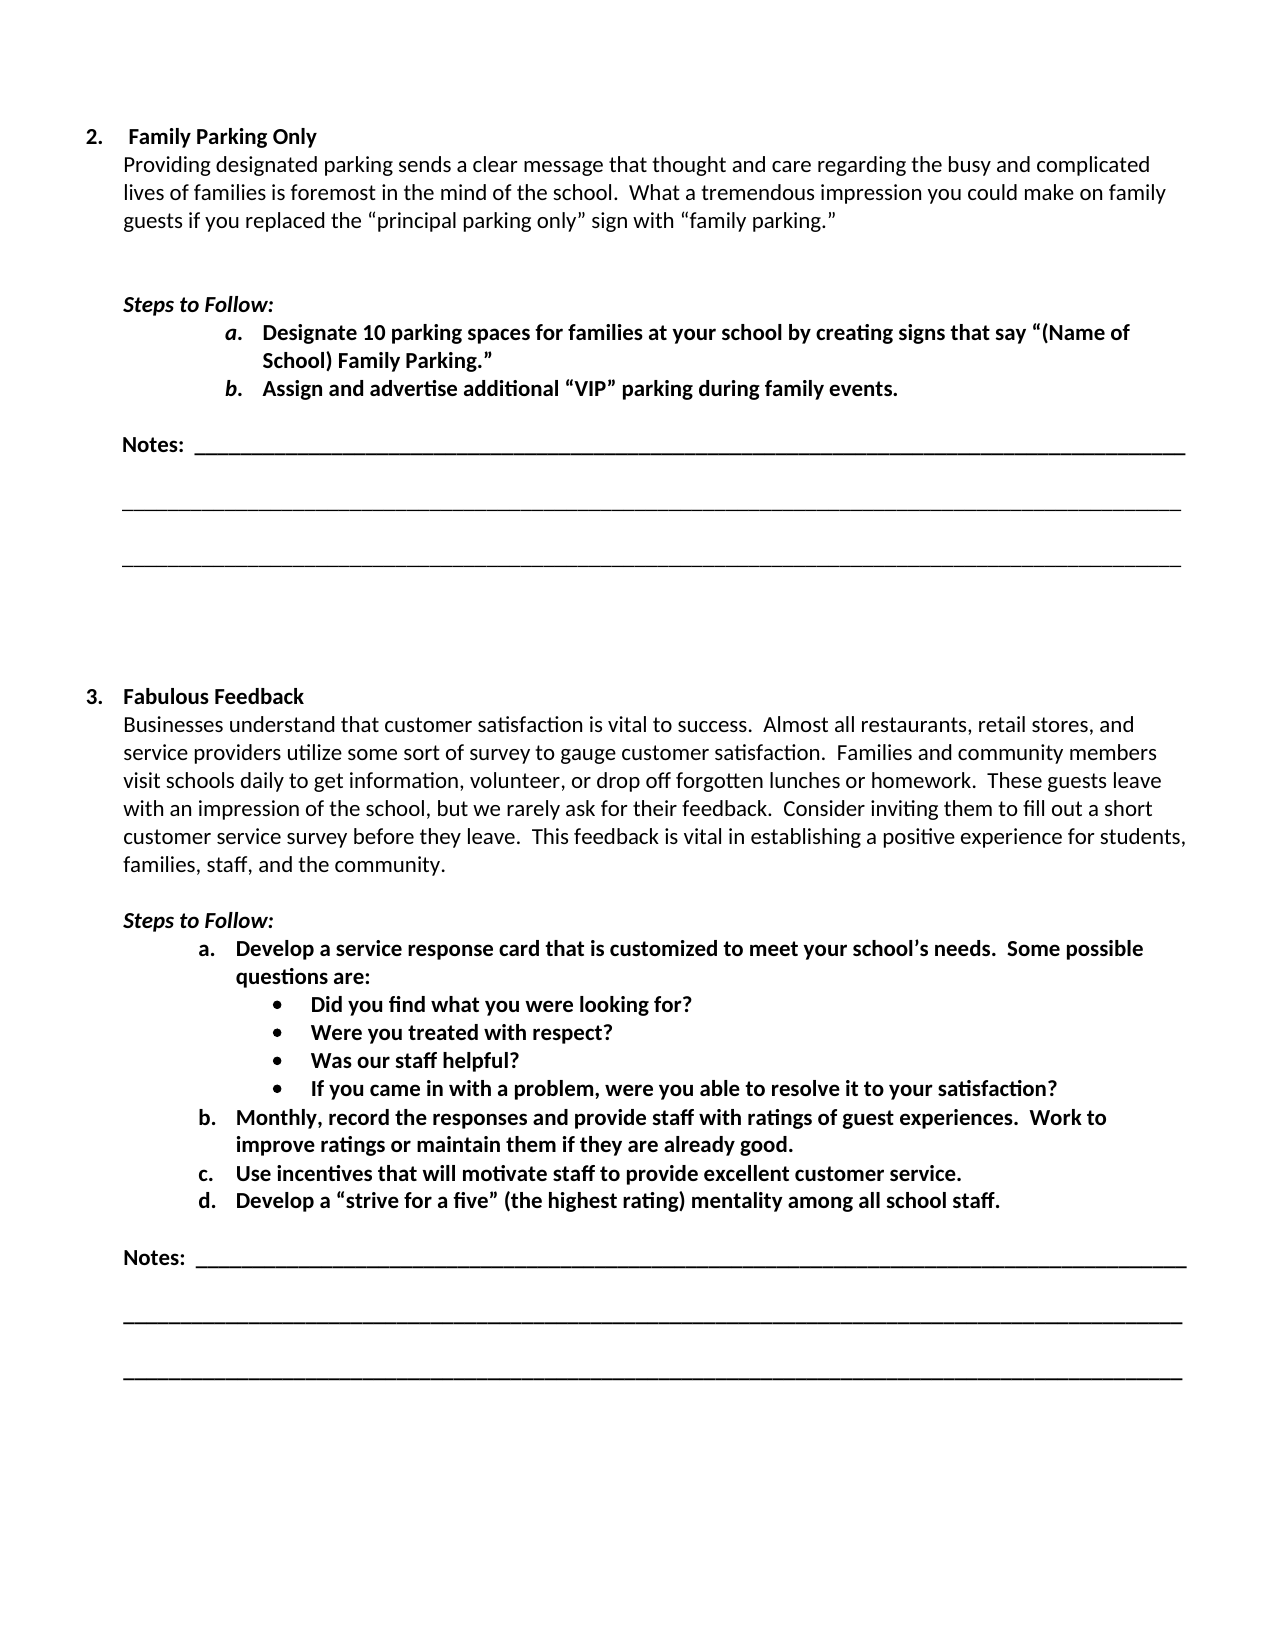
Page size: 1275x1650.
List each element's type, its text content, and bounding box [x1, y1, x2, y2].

list Develop a service response card that is customized to meet your school’s needs. Some possible questions are: [198, 934, 1189, 991]
list Providing designated parking sends a clear message that thought and care regarding the busy and complicated lives of families is foremost in the mind of the school. What a tremendous impression you could make on family guests if you replaced the “principal parking only” sign with “family parking.” [123, 150, 1189, 234]
list Businesses understand that customer satisfaction is vital to success. Almost all restaurants, retail stores, and service providers utilize some sort of survey to gauge customer satisfaction. Families and community members visit schools daily to get information, volunteer, or drop off forgotten lunches or homework. These guests leave with an impression of the school, but we rarely ask for their feedback. Consider inviting them to fill out a short customer service survey before they leave. This feedback is vital in establishing a positive experience for students, families, staff, and the community. [123, 710, 1189, 878]
text _____________________________________________________________________________________________ [123, 1355, 1189, 1383]
list Designate 10 parking spaces for families at your school by creating signs that say “(Name of School) Family Parking.” [225, 318, 1189, 374]
text Notes: _______________________________________________________________________________________ [123, 1243, 1189, 1271]
list Steps to Follow: [123, 906, 1189, 934]
text _____________________________________________________________________________________________ [86, 486, 1189, 514]
text _____________________________________________________________________________________________ [123, 1299, 1189, 1327]
list Did you find what you were looking for? [273, 991, 1189, 1018]
list Develop a “strive for a five” (the highest rating) mentality among all school staff. [198, 1187, 1189, 1215]
list Steps to Follow: [123, 290, 1189, 318]
list If you came in with a problem, were you able to resolve it to your satisfaction? [273, 1074, 1189, 1103]
list Assign and advertise additional “VIP” parking during family events. [225, 374, 1189, 402]
text Notes: _______________________________________________________________________________________ [122, 430, 1189, 458]
list Were you treated with respect? [273, 1018, 1189, 1047]
list Use incentives that will motivate staff to provide excellent customer service. [198, 1159, 1189, 1187]
text _____________________________________________________________________________________________ [86, 542, 1189, 570]
list Fabulous Feedback [86, 682, 1189, 710]
list Was our staff helpful? [273, 1047, 1189, 1074]
list Family Parking Only [86, 122, 1189, 150]
list Monthly, record the responses and provide staff with ratings of guest experiences. Work to improve ratings or maintain them if they are already good. [198, 1103, 1189, 1159]
